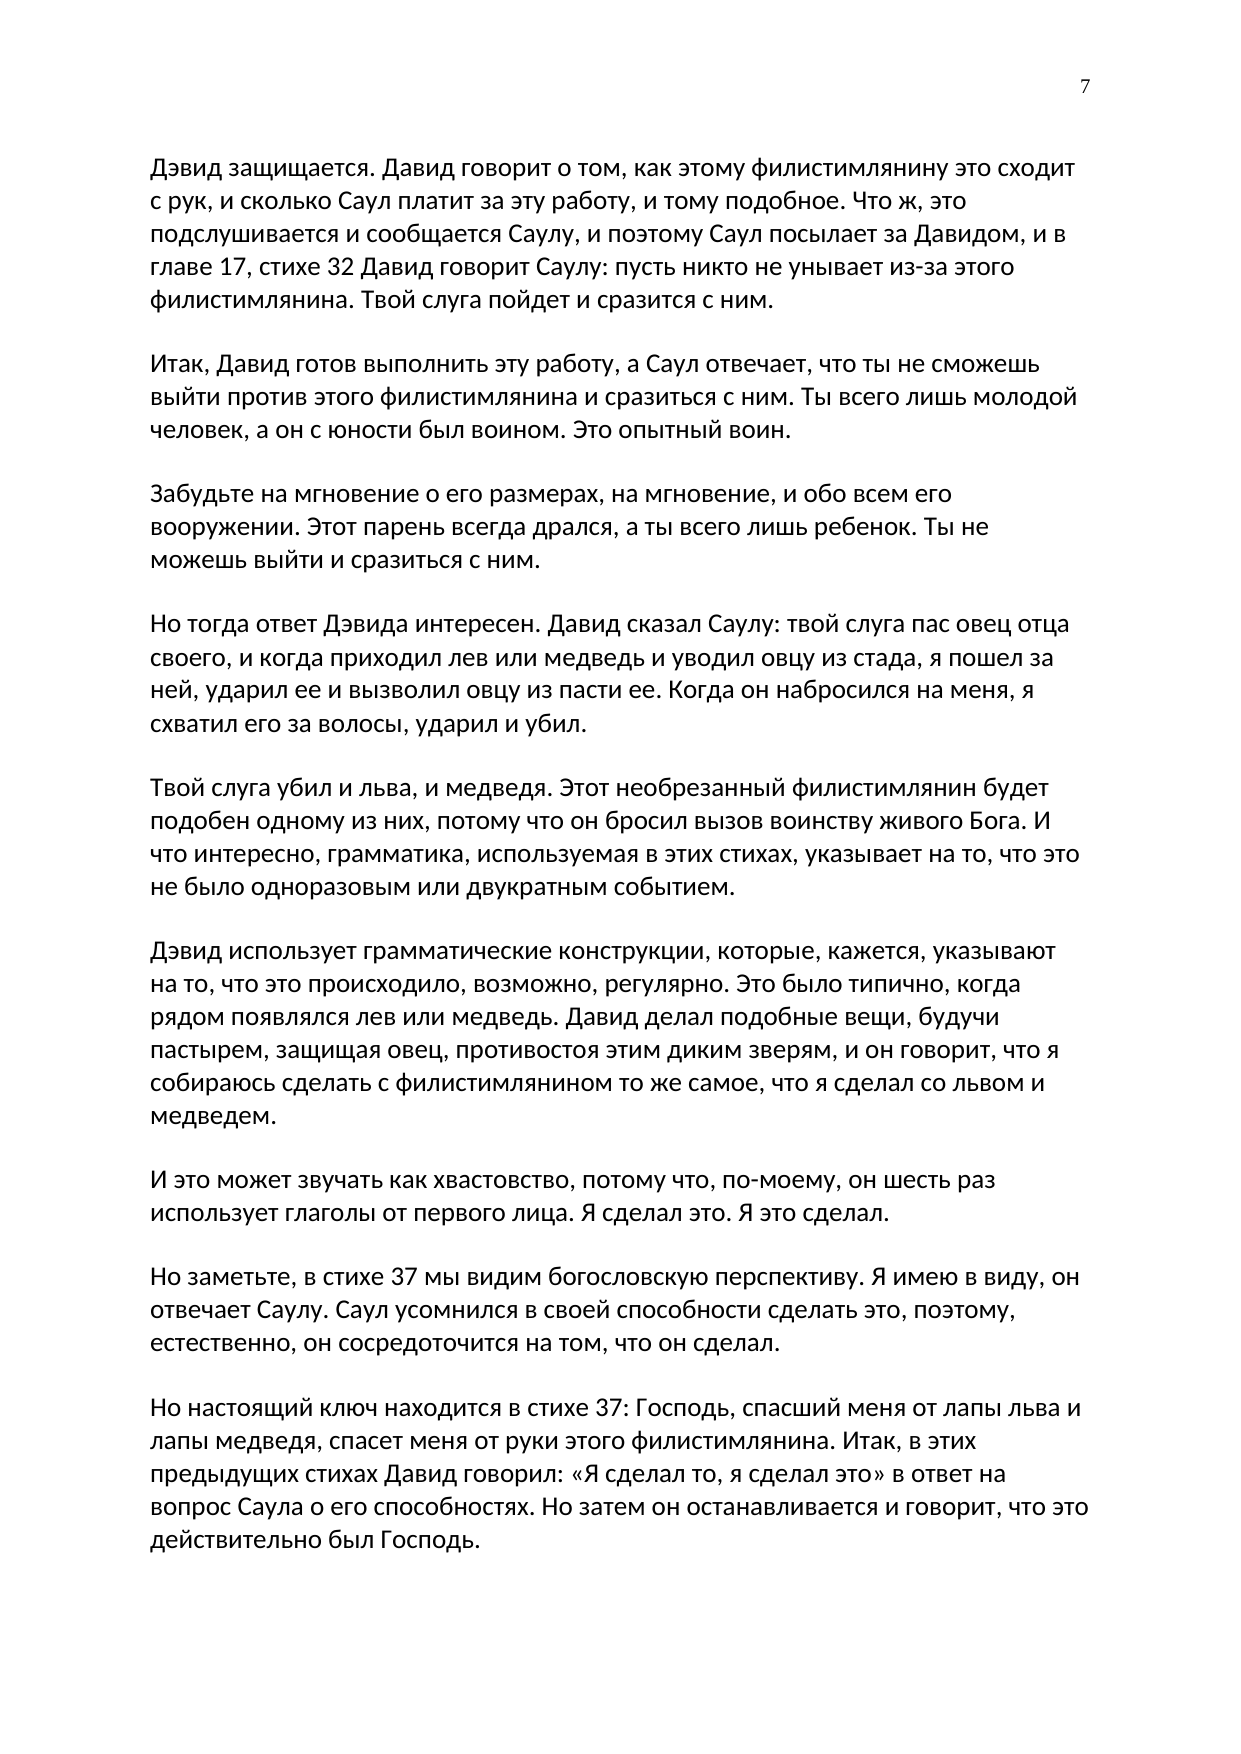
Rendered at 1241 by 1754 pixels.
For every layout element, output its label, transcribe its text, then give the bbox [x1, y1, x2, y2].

text Дэвид защищается. Давид говорит о том, как этому филистимлянину это сходит с рук, и сколько Саул платит за эту работу, и тому подобное. Что ж, это подслушивается и сообщается Саулу, и поэтому Саул посылает за Давидом, и в главе 17, стихе 32 Давид говорит Саулу: пусть никто не унывает из-за этого филистимлянина. Твой слуга пойдет и сразится с ним. [150, 150, 1090, 315]
text Забудьте на мгновение о его размерах, на мгновение, и обо всем его вооружении. Этот парень всегда дрался, а ты всего лишь ребенок. Ты не можешь выйти и сразиться с ним. [150, 476, 1090, 576]
text Но тогда ответ Дэвида интересен. Давид сказал Саулу: твой слуга пас овец отца своего, и когда приходил лев или медведь и уводил овцу из стада, я пошел за ней, ударил ее и вызволил овцу из пасти ее. Когда он набросился на меня, я схватил его за волосы, ударил и убил. [150, 607, 1090, 739]
text Но заметьте, в стихе 37 мы видим богословскую перспективу. Я имею в виду, он отвечает Саулу. Саул усомнился в своей способности сделать это, поэтому, естественно, он сосредоточится на том, что он сделал. [150, 1259, 1090, 1359]
text Но настоящий ключ находится в стихе 37: Господь, спасший меня от лапы льва и лапы медведя, спасет меня от руки этого филистимлянина. Итак, в этих предыдущих стихах Давид говорил: «Я сделал то, я сделал это» в ответ на вопрос Саула о его способностях. Но затем он останавливается и говорит, что это действительно был Господь. [150, 1390, 1090, 1555]
text Итак, Давид готов выполнить эту работу, а Саул отвечает, что ты не сможешь выйти против этого филистимлянина и сразиться с ним. Ты всего лишь молодой человек, а он с юности был воином. Это опытный воин. [150, 346, 1090, 445]
text И это может звучать как хвастовство, потому что, по-моему, он шесть раз использует глаголы от первого лица. Я сделал это. Я это сделал. [150, 1162, 1090, 1228]
text Дэвид использует грамматические конструкции, которые, кажется, указывают на то, что это происходило, возможно, регулярно. Это было типично, когда рядом появлялся лев или медведь. Давид делал подобные вещи, будучи пастырем, защищая овец, противостоя этим диким зверям, и он говорит, что я собираюсь сделать с филистимлянином то же самое, что я сделал со львом и медведем. [150, 933, 1090, 1131]
text Твой слуга убил и льва, и медведя. Этот необрезанный филистимлянин будет подобен одному из них, потому что он бросил вызов воинству живого Бога. И что интересно, грамматика, используемая в этих стихах, указывает на то, что это не было одноразовым или двукратным событием. [150, 770, 1090, 902]
